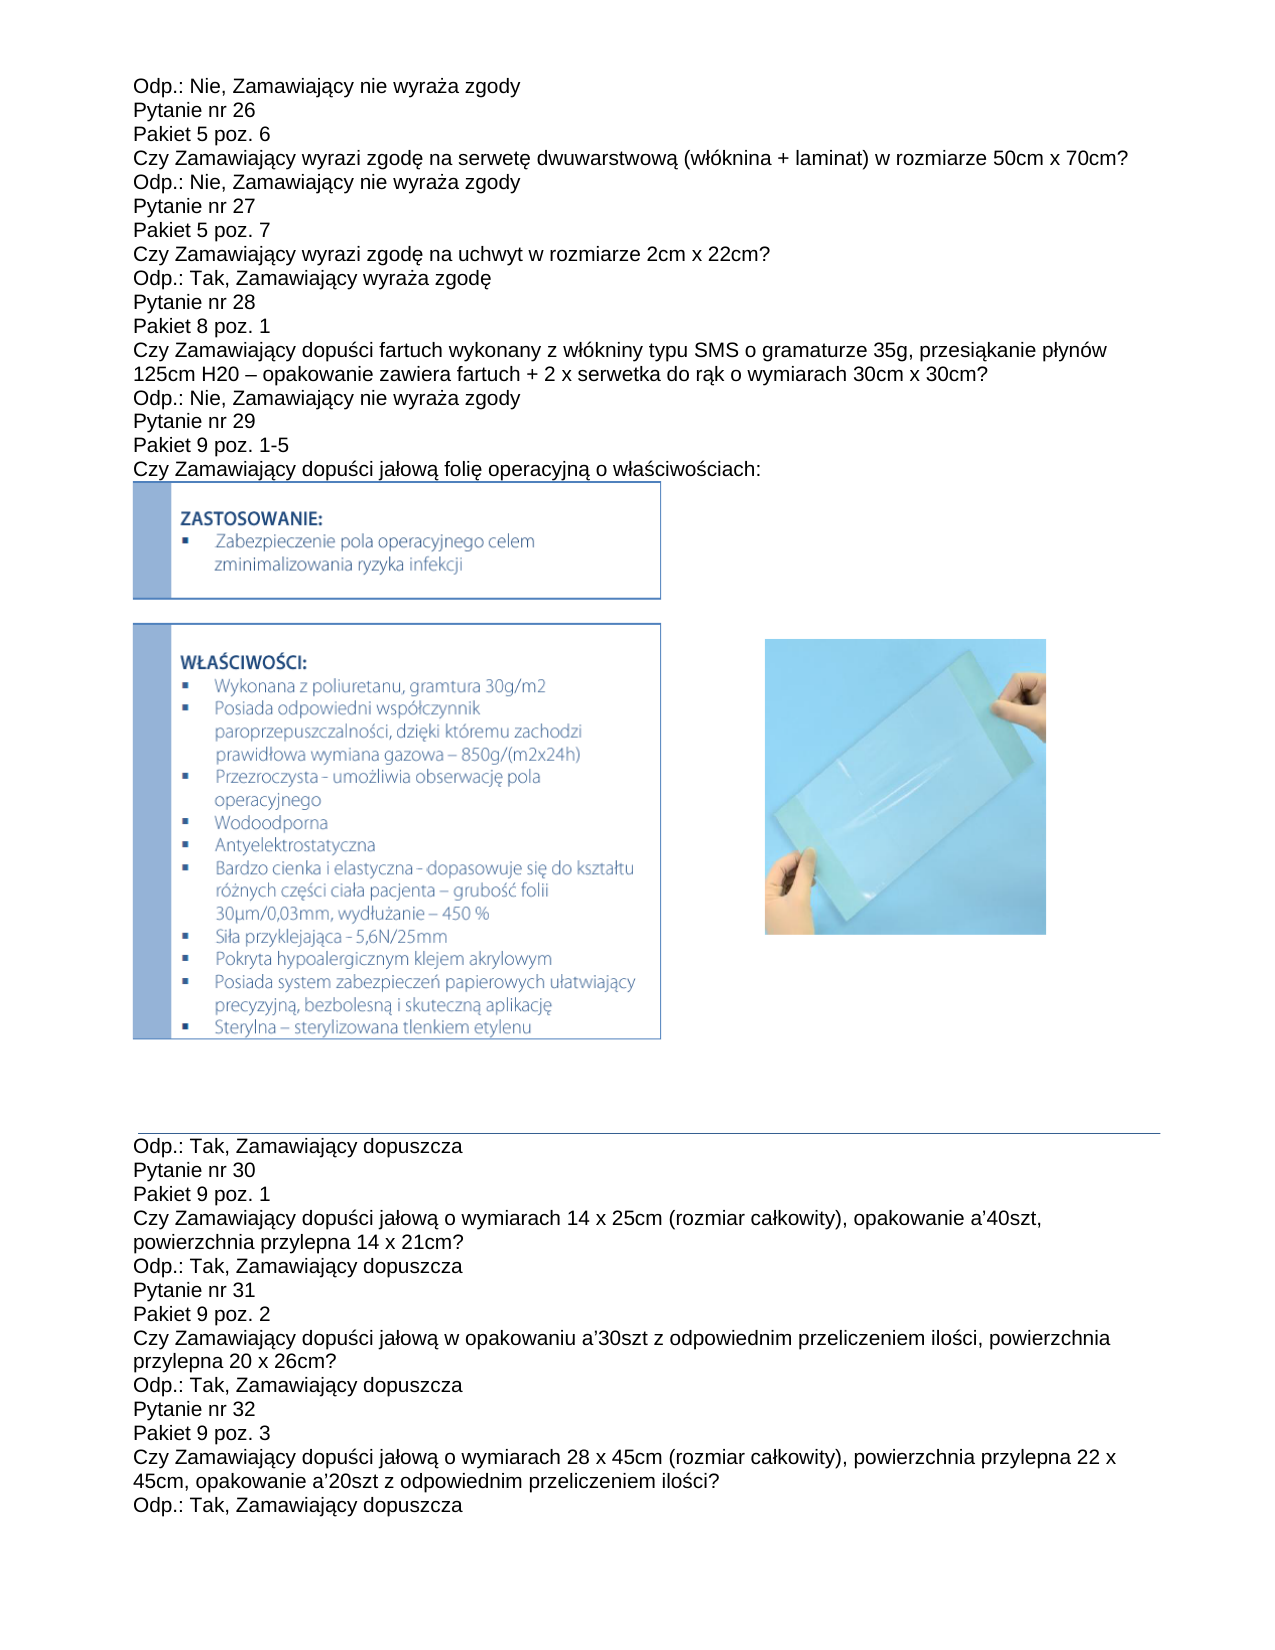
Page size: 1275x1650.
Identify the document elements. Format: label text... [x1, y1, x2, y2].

text Czy Zamawiający wyrazi zgodę na serwetę dwuwarstwową (włóknina + laminat) w rozmiarze 50cm x 70cm? [133, 146, 1132, 170]
text Pakiet 9 poz. 1-5 [133, 433, 1132, 457]
text Czy Zamawiający dopuści jałową o wymiarach 14 x 25cm (rozmiar całkowity), opakowanie a’40szt, powierzchnia przylepna 14 x 21cm? [133, 1206, 1132, 1253]
text Czy Zamawiający dopuści jałową o wymiarach 28 x 45cm (rozmiar całkowity), powierzchnia przylepna 22 x 45cm, opakowanie a’20szt z odpowiednim przeliczeniem ilości? [133, 1445, 1132, 1493]
text Pytanie nr 30 [133, 1158, 1132, 1182]
text Odp.: Nie, Zamawiający nie wyraża zgody [133, 170, 1132, 194]
picture [132, 481, 1161, 1134]
text Czy Zamawiający dopuści fartuch wykonany z włókniny typu SMS o gramaturze 35g, przesiąkanie płynów 125cm H20 – opakowanie zawiera fartuch + 2 x serwetka do rąk o wymiarach 30cm x 30cm? [133, 337, 1132, 385]
text Pytanie nr 31 [133, 1277, 1132, 1301]
text Odp.: Tak, Zamawiający wyraża zgodę [133, 266, 1132, 289]
text Pytanie nr 29 [133, 409, 1132, 433]
text Odp.: Tak, Zamawiający dopuszcza [133, 1373, 1132, 1397]
text Pakiet 9 poz. 2 [133, 1301, 1132, 1325]
text Pytanie nr 32 [133, 1397, 1132, 1421]
text Pakiet 5 poz. 6 [133, 122, 1132, 146]
text Pakiet 9 poz. 3 [133, 1421, 1132, 1445]
text Odp.: Nie, Zamawiający nie wyraża zgody [133, 385, 1132, 409]
text Czy Zamawiający dopuści jałową folię operacyjną o właściwościach: [133, 457, 1132, 481]
text Odp.: Tak, Zamawiający dopuszcza [133, 1493, 1132, 1517]
text Pytanie nr 26 [133, 98, 1132, 122]
text Pakiet 5 poz. 7 [133, 218, 1132, 242]
text Odp.: Tak, Zamawiający dopuszcza [133, 1134, 1132, 1158]
text Pakiet 8 poz. 1 [133, 313, 1132, 337]
text Pytanie nr 28 [133, 289, 1132, 313]
text Odp.: Nie, Zamawiający nie wyraża zgody [133, 74, 1132, 98]
text Pytanie nr 27 [133, 194, 1132, 218]
text Pakiet 9 poz. 1 [133, 1182, 1132, 1206]
text Czy Zamawiający dopuści jałową w opakowaniu a’30szt z odpowiednim przeliczeniem ilości, powierzchnia przylepna 20 x 26cm? [133, 1325, 1132, 1373]
text Czy Zamawiający wyrazi zgodę na uchwyt w rozmiarze 2cm x 22cm? [133, 242, 1132, 266]
text Odp.: Tak, Zamawiający dopuszcza [133, 1253, 1132, 1277]
